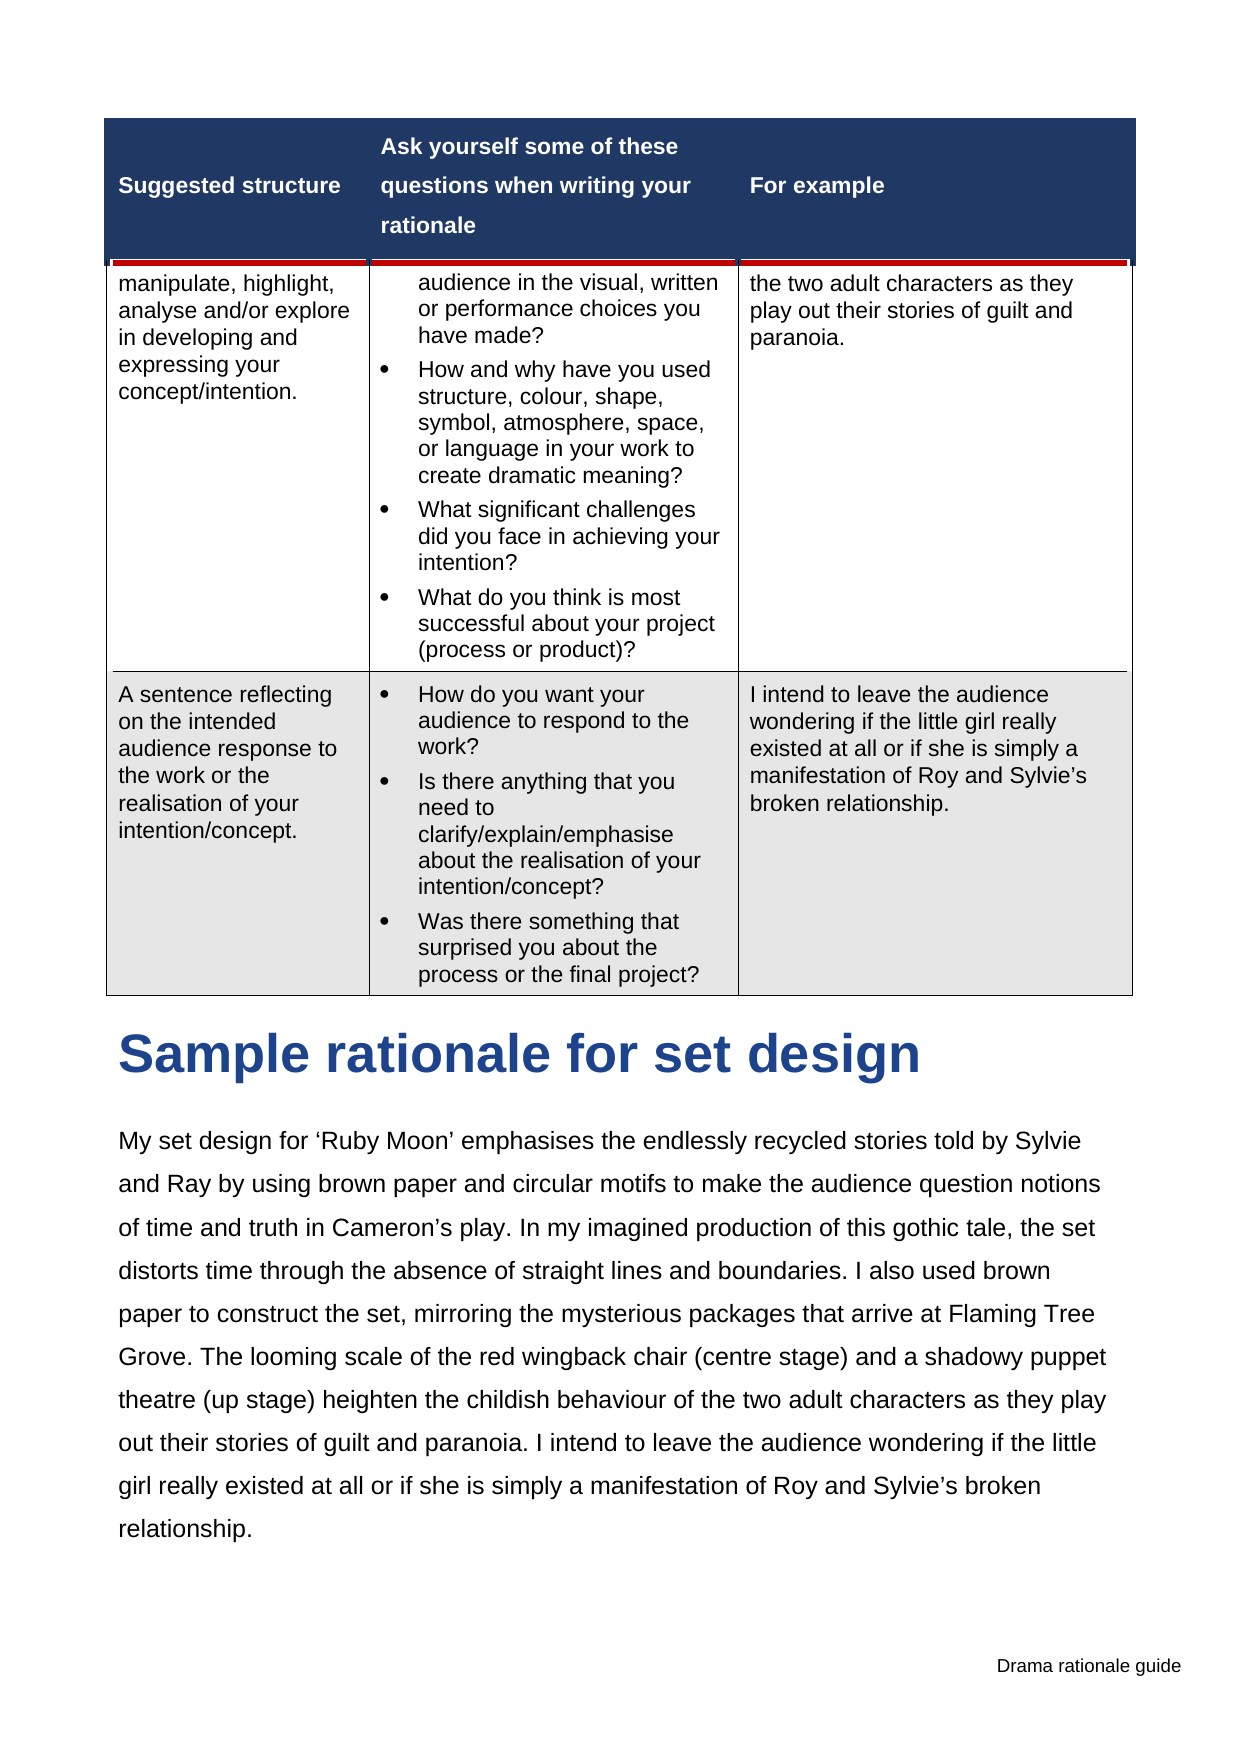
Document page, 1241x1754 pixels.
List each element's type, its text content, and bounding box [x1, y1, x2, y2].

subtitle Sample rationale for set design [118, 1021, 1122, 1084]
table_cell How do you want your audience to respond to the work? Is there anything that you need to clarify/explain/emphasise about the realisation of your intention/concept? Was there something that surprised you about the process or the final project? [370, 672, 738, 995]
table_header For example [741, 124, 1130, 259]
text My set design for ‘Ruby Moon’ emphasises the endlessly recycled stories told by Sylvie and Ray by using brown paper and circular motifs to make the audience question notions of time and truth in Cameron’s play. In my imagined production of this gothic tale, the set distorts time through the absence of straight lines and boundaries. I also used brown paper to construct the set, mirroring the mysterious packages that arrive at Flaming Tree Grove. The looming scale of the red wingback chair (centre stage) and a shadowy puppet theatre (up stage) heighten the childish behaviour of the two adult characters as they play out their stories of guilt and paranoia. I intend to leave the audience wondering if the little girl really existed at all or if she is simply a manifestation of Roy and Sylvie’s broken relationship. [118, 1126, 1122, 1543]
table_cell A sentence reflecting on the intended audience response to the work or the realisation of your intention/concept. [107, 671, 369, 995]
table_header Ask yourself some of these questions when writing your rationale [372, 124, 735, 259]
table_header Suggested structure [110, 124, 366, 259]
table_cell I intend to leave the audience wondering if the little girl really existed at all or if she is simply a manifestation of Roy and Sylvie’s broken relationship. [739, 671, 1132, 995]
